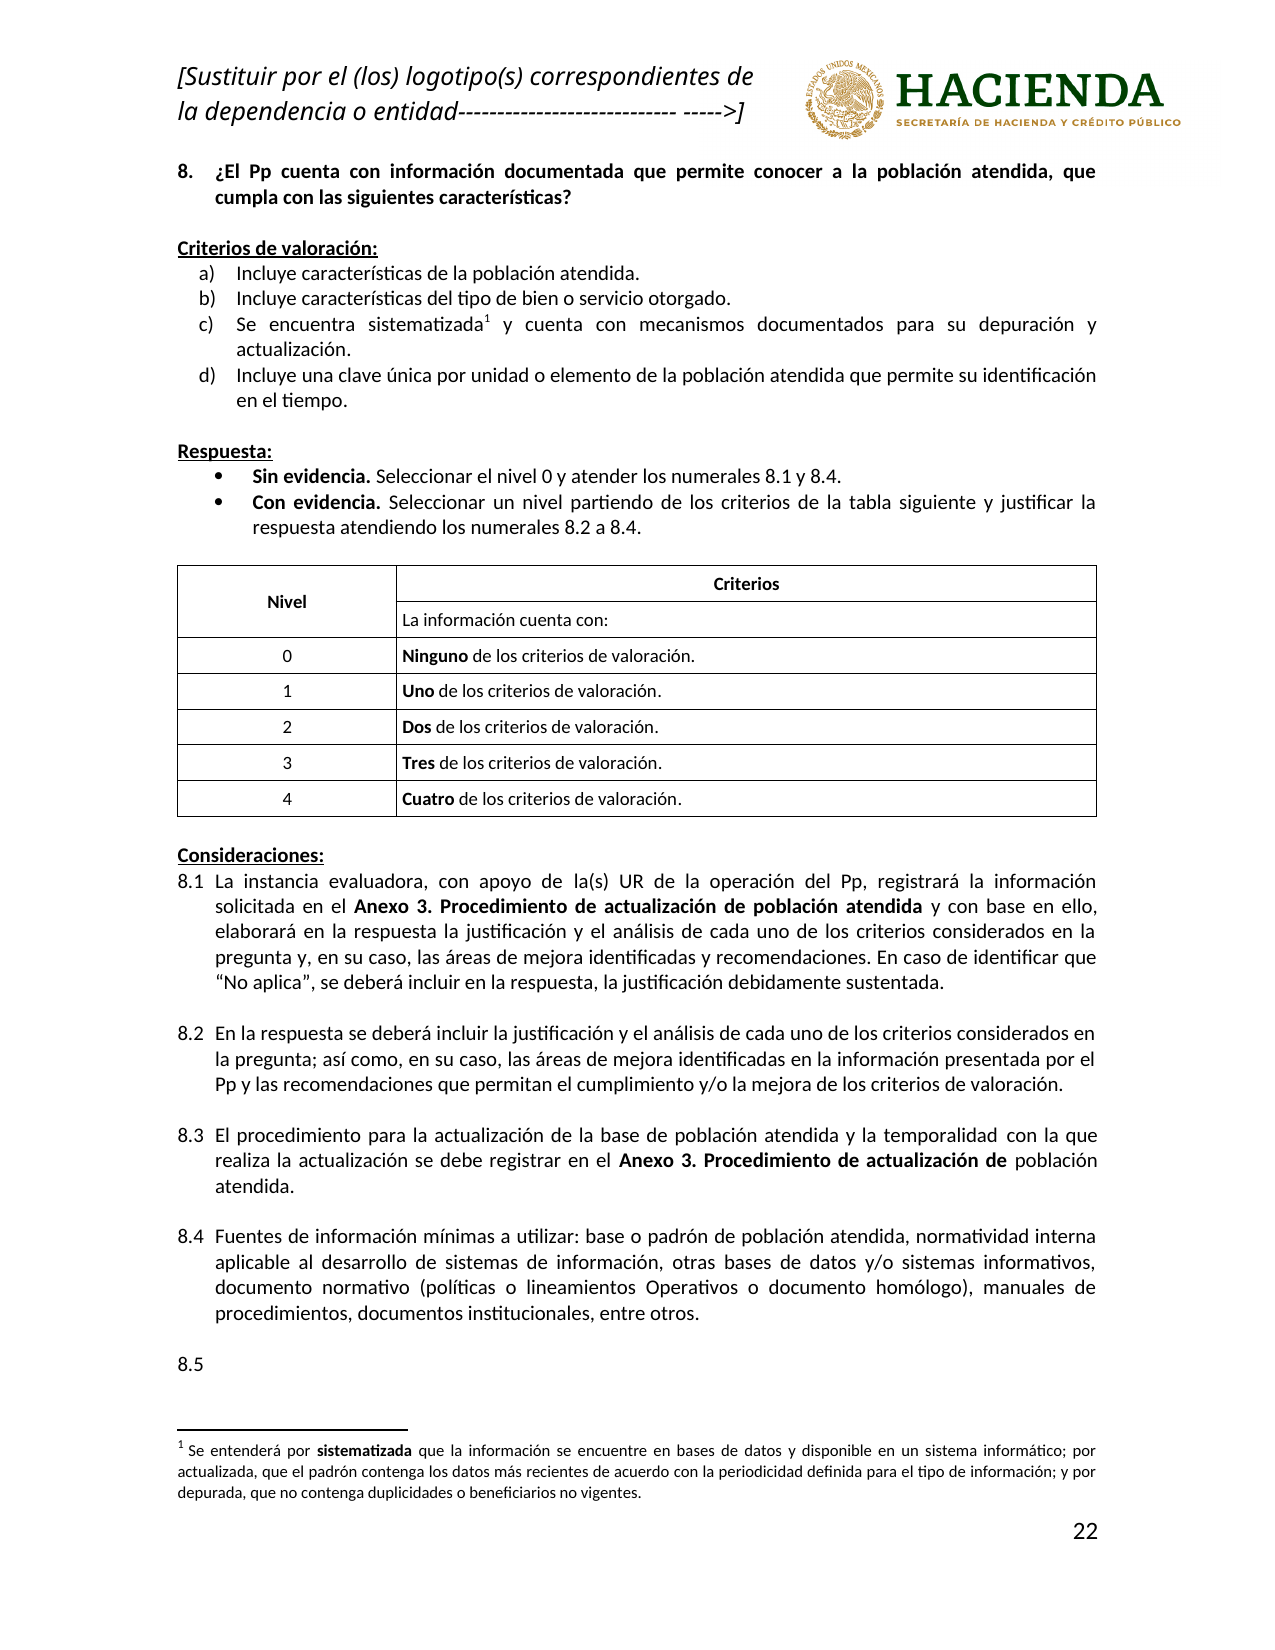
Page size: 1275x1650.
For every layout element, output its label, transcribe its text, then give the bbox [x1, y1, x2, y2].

table_cell 4 [178, 781, 396, 816]
table_cell 0 [178, 638, 396, 673]
table_cell Dos de los criterios de valoración. [397, 710, 1096, 744]
list Se encuentra sistematizada y cuenta con mecanismos documentados para su depuración y actualización. [199, 311, 1098, 362]
list En la respuesta se deberá incluir la justificación y el análisis de cada uno de los criterios considerados en la pregunta; así como, en su caso, las áreas de mejora identificadas en la información presentada por el Pp y las recomendaciones que permitan el cumplimiento y/o la mejora de los criterios de valoración. [177, 1020, 1098, 1097]
text Respuesta: [177, 438, 1098, 463]
list Sin evidencia. Seleccionar el nivel 0 y atender los numerales 8.1 y 8.4. [215, 463, 1098, 489]
list Incluye una clave única por unidad o elemento de la población atendida que permite su identificación en el tiempo. [199, 362, 1098, 413]
table_header Criterios [397, 566, 1096, 601]
table_cell 3 [178, 745, 396, 780]
list Incluye características de la población atendida. [199, 260, 1098, 286]
text Consideraciones: [177, 842, 1098, 868]
table_cell La información cuenta con: [397, 602, 1096, 637]
list El procedimiento para la actualización de la base de población atendida y la temporalidad con la que realiza la actualización se debe registrar en el Anexo 3. Procedimiento de actualización de población atendida. [177, 1122, 1098, 1198]
picture [699, 60, 1222, 187]
table_cell Cuatro de los criterios de valoración. [397, 781, 1096, 816]
list ¿El Pp cuenta con información documentada que permite conocer a la población atendida, que cumpla con las siguientes características? [177, 158, 1098, 209]
table_header Nivel [178, 566, 396, 637]
table_cell 2 [178, 710, 396, 744]
list Con evidencia. Seleccionar un nivel partiendo de los criterios de la tabla siguiente y justificar la respuesta atendiendo los numerales 8.2 a 8.4. [215, 489, 1098, 540]
list Incluye características del tipo de bien o servicio otorgado. [199, 286, 1098, 311]
list La instancia evaluadora, con apoyo de la(s) UR de la operación del Pp, registrará la información solicitada en el Anexo 3. Procedimiento de actualización de población atendida y con base en ello, elaborará en la respuesta la justificación y el análisis de cada uno de los criterios considerados en la pregunta y, en su caso, las áreas de mejora identificadas y recomendaciones. En caso de identificar que “No aplica”, se deberá incluir en la respuesta, la justificación debidamente sustentada. [177, 868, 1098, 995]
list Fuentes de información mínimas a utilizar: base o padrón de población atendida, normatividad interna aplicable al desarrollo de sistemas de información, otras bases de datos y/o sistemas informativos, documento normativo (políticas o lineamientos Operativos o documento homólogo), manuales de procedimientos, documentos institucionales, entre otros. [177, 1224, 1098, 1325]
table_cell Ninguno de los criterios de valoración. [397, 638, 1096, 673]
table_cell Tres de los criterios de valoración. [397, 745, 1096, 780]
text Criterios de valoración: [177, 235, 1098, 260]
table_cell 1 [178, 674, 396, 708]
table_cell Uno de los criterios de valoración. [397, 674, 1096, 708]
